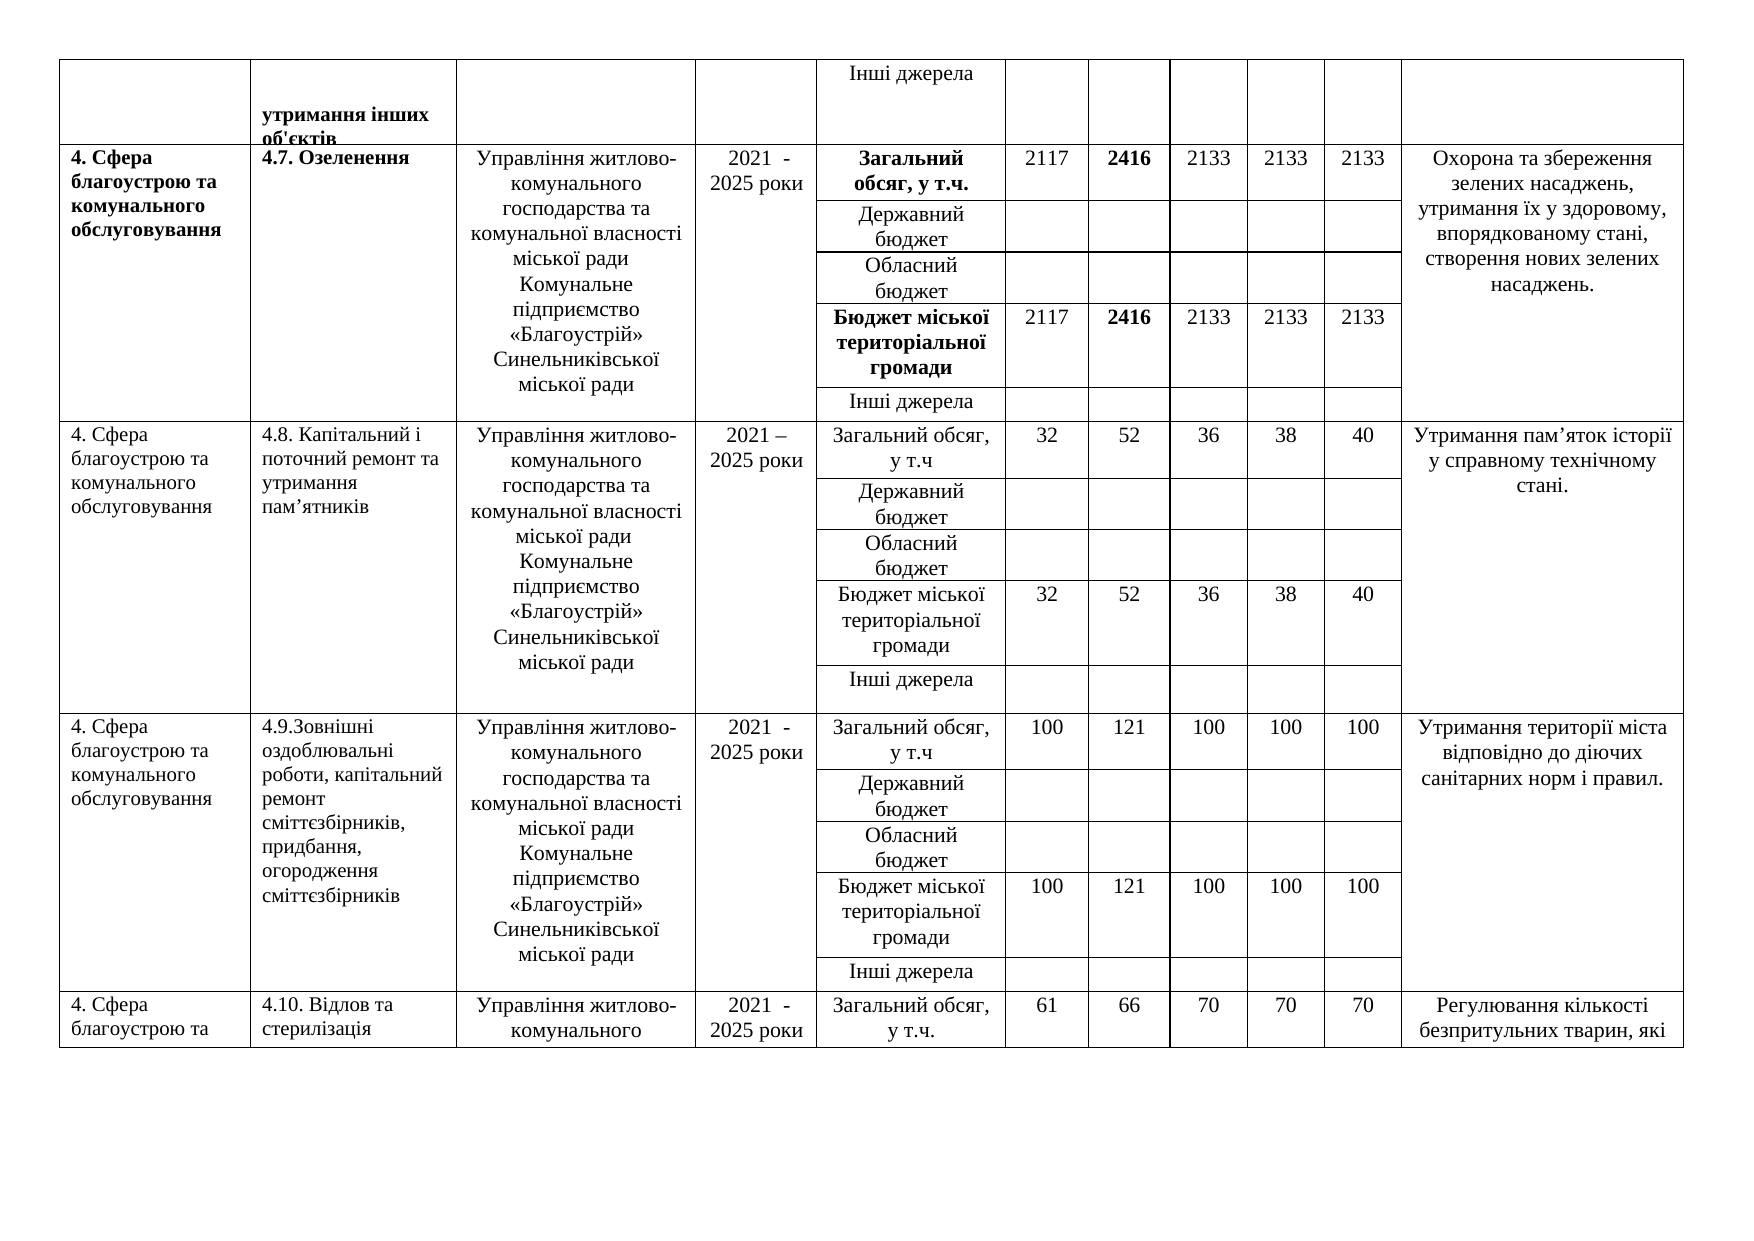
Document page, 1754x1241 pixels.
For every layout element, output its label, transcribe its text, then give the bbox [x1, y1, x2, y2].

table_cell 4.9.Зовнішні оздоблювальні роботи, капітальний ремонт сміттєзбірників, придбання, огородження сміттєзбірників [251, 714, 456, 991]
table_cell [1325, 60, 1401, 143]
table_cell 4.7. Озеленення [251, 145, 456, 421]
table_cell Загальний обсяг, у т.ч. [817, 992, 1005, 1047]
table_cell Охорона та збереження зелених насаджень, утримання їх у здоровому, впорядкованому стані, створення нових зелених насаджень. [1402, 145, 1683, 421]
table_cell [1171, 479, 1247, 529]
table_cell 40 [1325, 581, 1401, 665]
table_cell 4. Сфера благоустрою та комунального обслуговування [60, 714, 250, 991]
table_cell [1325, 530, 1401, 580]
table_cell 2416 [1089, 304, 1169, 387]
table_cell 2133 [1325, 304, 1401, 387]
table_cell 100 [1006, 714, 1088, 769]
table_cell 2117 [1006, 145, 1088, 200]
table_cell 2021 – 2025 роки [696, 422, 816, 713]
table_cell [1089, 666, 1169, 713]
table_cell Утримання території міста відповідно до діючих санітарних норм і правил. [1402, 714, 1683, 991]
table_cell [1248, 666, 1324, 713]
table_cell 70 [1325, 992, 1401, 1047]
table_cell [1325, 479, 1401, 529]
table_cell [457, 992, 695, 1047]
table_cell [1325, 822, 1401, 872]
table_cell Загальний обсяг, у т.ч [817, 714, 1005, 769]
table_cell [1171, 253, 1247, 303]
table_cell 36 [1171, 422, 1247, 477]
table_cell [1171, 201, 1247, 251]
table_cell [1006, 479, 1088, 529]
table_cell 2133 [1325, 145, 1401, 200]
table_cell 2133 [1248, 304, 1324, 387]
table_cell [1248, 388, 1324, 421]
table_cell 2133 [1171, 304, 1247, 387]
table_cell Інші джерела [817, 388, 1005, 421]
table_cell 100 [1171, 873, 1247, 957]
table_cell [1006, 201, 1088, 251]
table_cell [1089, 253, 1169, 303]
table_cell 100 [1006, 873, 1088, 957]
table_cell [60, 145, 250, 421]
table_cell [1089, 388, 1169, 421]
table_cell Інші джерела [817, 958, 1005, 991]
table_cell [1248, 530, 1324, 580]
table_cell [1248, 770, 1324, 821]
table_cell Державний бюджет [817, 770, 1005, 821]
table_cell [1006, 60, 1088, 143]
table_cell 38 [1248, 422, 1324, 477]
table_cell 2021 - 2025 роки [696, 714, 816, 991]
table_cell [1248, 822, 1324, 872]
table_cell [1006, 770, 1088, 821]
table_cell [1325, 388, 1401, 421]
table_cell [1325, 958, 1401, 991]
table_cell [1248, 253, 1324, 303]
table_cell [1089, 530, 1169, 580]
table_cell [1089, 770, 1169, 821]
table_cell 100 [1171, 714, 1247, 769]
table_cell [1171, 388, 1247, 421]
table_cell 32 [1006, 581, 1088, 665]
table_cell [1325, 201, 1401, 251]
table_cell 100 [1248, 714, 1324, 769]
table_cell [251, 992, 456, 1047]
table_cell [1248, 201, 1324, 251]
table_cell 40 [1325, 422, 1401, 477]
table_cell 4. Сфера благоустрою та комунального обслуговування [60, 422, 250, 713]
table_cell Загальний обсяг, у т.ч. [817, 145, 1005, 200]
table_cell 100 [1248, 873, 1324, 957]
table_cell [1006, 666, 1088, 713]
table_cell [1171, 530, 1247, 580]
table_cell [1402, 992, 1683, 1047]
table_cell Державний бюджет [817, 201, 1005, 251]
table_cell 2021 - 2025 роки [696, 992, 816, 1047]
table_cell 121 [1089, 714, 1169, 769]
table_cell Інші джерела [817, 60, 1005, 143]
table_cell Бюджет міської територіальної громади [817, 304, 1005, 387]
table_cell 2133 [1248, 145, 1324, 200]
table_cell 36 [1171, 581, 1247, 665]
table_cell [1171, 666, 1247, 713]
table_cell 38 [1248, 581, 1324, 665]
table_cell [1089, 958, 1169, 991]
table_cell 61 [1006, 992, 1088, 1047]
table_cell [1089, 822, 1169, 872]
table_cell 2416 [1089, 145, 1169, 200]
table_cell Бюджет міської територіальної громади [817, 873, 1005, 957]
table_cell [1325, 666, 1401, 713]
table_cell [1325, 770, 1401, 821]
table_cell 100 [1325, 714, 1401, 769]
table_cell 100 [1325, 873, 1401, 957]
table_cell [1248, 958, 1324, 991]
table_cell Обласний бюджет [817, 822, 1005, 872]
table_cell [1325, 253, 1401, 303]
table_cell [1248, 479, 1324, 529]
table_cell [60, 992, 250, 1047]
table_cell [1006, 958, 1088, 991]
table_cell Обласний бюджет [817, 530, 1005, 580]
table_cell Утримання пам’яток історії у справному технічному стані. [1402, 422, 1683, 713]
table_cell 2133 [1171, 145, 1247, 200]
table_cell 121 [1089, 873, 1169, 957]
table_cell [457, 145, 695, 421]
table_cell 4.8. Капітальний і поточний ремонт та утримання пам’ятників [251, 422, 456, 713]
table_cell [1089, 60, 1169, 143]
table_cell [1006, 388, 1088, 421]
table_cell [1171, 770, 1247, 821]
table_cell 32 [1006, 422, 1088, 477]
table_cell [1089, 479, 1169, 529]
table_cell 2117 [1006, 304, 1088, 387]
table_cell 52 [1089, 581, 1169, 665]
table_cell Обласний бюджет [817, 253, 1005, 303]
table_cell [1248, 60, 1324, 143]
table_cell [1171, 822, 1247, 872]
table_cell Бюджет міської територіальної громади [817, 581, 1005, 665]
table_cell 52 [1089, 422, 1169, 477]
table_cell Загальний обсяг, у т.ч [817, 422, 1005, 477]
table_cell Державний бюджет [817, 479, 1005, 529]
table_cell 70 [1248, 992, 1324, 1047]
table_cell [1171, 60, 1247, 143]
table_cell [1006, 822, 1088, 872]
table_cell [1089, 201, 1169, 251]
table_cell [1006, 530, 1088, 580]
table_cell [1171, 958, 1247, 991]
table_cell Інші джерела [817, 666, 1005, 713]
table_cell 2021 - 2025 роки [696, 145, 816, 421]
table_cell 70 [1171, 992, 1247, 1047]
table_cell [1006, 253, 1088, 303]
table_cell 66 [1089, 992, 1169, 1047]
